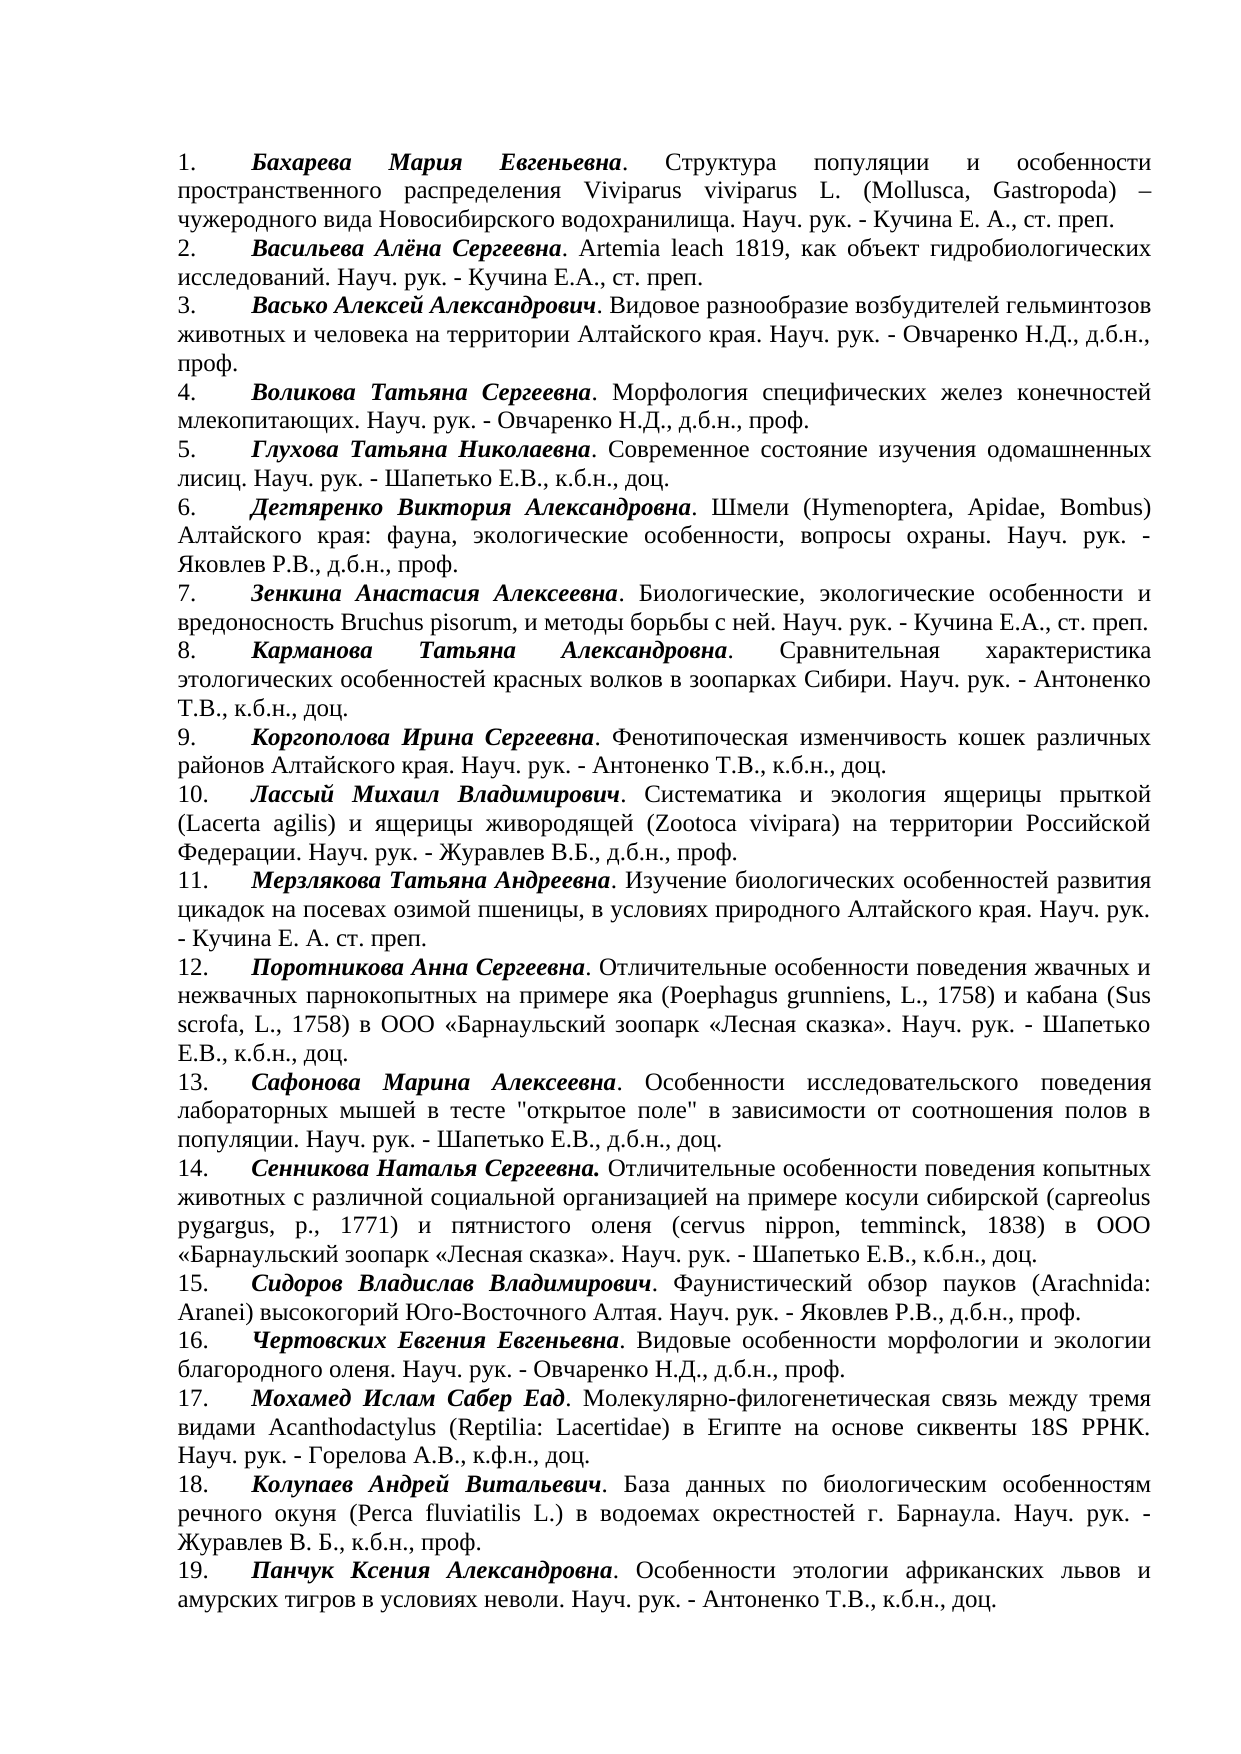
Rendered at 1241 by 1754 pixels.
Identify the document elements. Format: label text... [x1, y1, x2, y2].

list Воликова Татьяна Сергеевна. Морфология специфических желез конечностей млекопитающих. Науч. рук. - Овчаренко Н.Д., д.б.н., проф. [177, 377, 1152, 434]
list Лассый Михаил Владимирович. Систематика и экология ящерицы прыткой (Lacerta agilis) и ящерицы живородящей (Zootoca vivipara) на территории Российской Федерации. Науч. рук. - Журавлев В.Б., д.б.н., проф. [177, 779, 1152, 866]
list Сенникова Наталья Сергеевна. Отличительные особенности поведения копытных животных с различной социальной организацией на примере косули сибирской (capreolus pygargus, p., 1771) и пятнистого оленя (cervus nippon, temminck, 1838) в ООО «Барнаульский зоопарк «Лесная сказка». Науч. рук. - Шапетько Е.В., к.б.н., доц. [177, 1153, 1152, 1268]
list Сидоров Владислав Владимирович. Фаунистический обзор пауков (Arachnida: Aranei) высокогорий Юго-Восточного Алтая. Науч. рук. - Яковлев Р.В., д.б.н., проф. [177, 1268, 1152, 1326]
list Глухова Татьяна Николаевна. Современное состояние изучения одомашненных лисиц. Науч. рук. - Шапетько Е.В., к.б.н., доц. [177, 434, 1152, 492]
list Поротникова Анна Сергеевна. Отличительные особенности поведения жвачных и нежвачных парнокопытных на примере яка (Poephagus grunniens, L., 1758) и кабана (Sus scrofa, L., 1758) в ООО «Барнаульский зоопарк «Лесная сказка». Науч. рук. - Шапетько Е.В., к.б.н., доц. [177, 952, 1152, 1067]
list Колупаев Андрей Витальевич. База данных по биологическим особенностям речного окуня (Perca fluviatilis L.) в водоемах окрестностей г. Барнаула. Науч. рук. - Журавлев В. Б., к.б.н., проф. [177, 1469, 1152, 1556]
list Коргополова Ирина Сергеевна. Фенотипоческая изменчивость кошек различных районов Алтайского края. Науч. рук. - Антоненко Т.В., к.б.н., доц. [177, 722, 1152, 779]
list Мерзлякова Татьяна Андреевна. Изучение биологических особенностей развития цикадок на посевах озимой пшеницы, в условиях природного Алтайского края. Науч. рук. - Кучина Е. А. ст. преп. [177, 866, 1152, 952]
list Зенкина Анастасия Алексеевна. Биологические, экологические особенности и вредоносность Bruchus pisorum, и методы борьбы с ней. Науч. рук. - Кучина Е.А., ст. преп. [177, 578, 1152, 636]
list Карманова Татьяна Александровна. Сравнительная характеристика этологических особенностей красных волков в зоопарках Сибири. Науч. рук. - Антоненко Т.В., к.б.н., доц. [177, 636, 1152, 722]
list Бахарева Мария Евгеньевна. Структура популяции и особенности пространственного распределения Viviparus viviparus L. (Mollusca, Gastropoda) – чужеродного вида Новосибирского водохранилища. Науч. рук. - Кучина Е. А., ст. преп. [177, 147, 1152, 233]
list Сафонова Марина Алексеевна. Особенности исследовательского поведения лабораторных мышей в тесте "открытое поле" в зависимости от соотношения полов в популяции. Науч. рук. - Шапетько Е.В., д.б.н., доц. [177, 1067, 1152, 1153]
list Мохамед Ислам Сабер Еад. Молекулярно-филогенетическая связь между тремя видами Acanthodactylus (Reptilia: Lacertidae) в Египте на основе сиквенты 18S РРНК. Науч. рук. - Горелова А.В., к.ф.н., доц. [177, 1383, 1152, 1469]
list Панчук Ксения Александровна. Особенности этологии африканских львов и амурских тигров в условиях неволи. Науч. рук. - Антоненко Т.В., к.б.н., доц. [177, 1556, 1152, 1613]
list Дегтяренко Виктория Александровна. Шмели (Hymenoptera, Apidae, Bombus) Алтайского края: фауна, экологические особенности, вопросы охраны. Науч. рук. - Яковлев Р.В., д.б.н., проф. [177, 492, 1152, 578]
list Васько Алексей Александрович. Видовое разнообразие возбудителей гельминтозов животных и человека на территории Алтайского края. Науч. рук. - Овчаренко Н.Д., д.б.н., проф. [177, 291, 1152, 377]
list Чертовских Евгения Евгеньевна. Видовые особенности морфологии и экологии благородного оленя. Науч. рук. - Овчаренко Н.Д., д.б.н., проф. [177, 1326, 1152, 1383]
list Васильева Алёна Сергеевна. Artemia leach 1819, как объект гидробиологических исследований. Науч. рук. - Кучина Е.А., ст. преп. [177, 233, 1152, 291]
